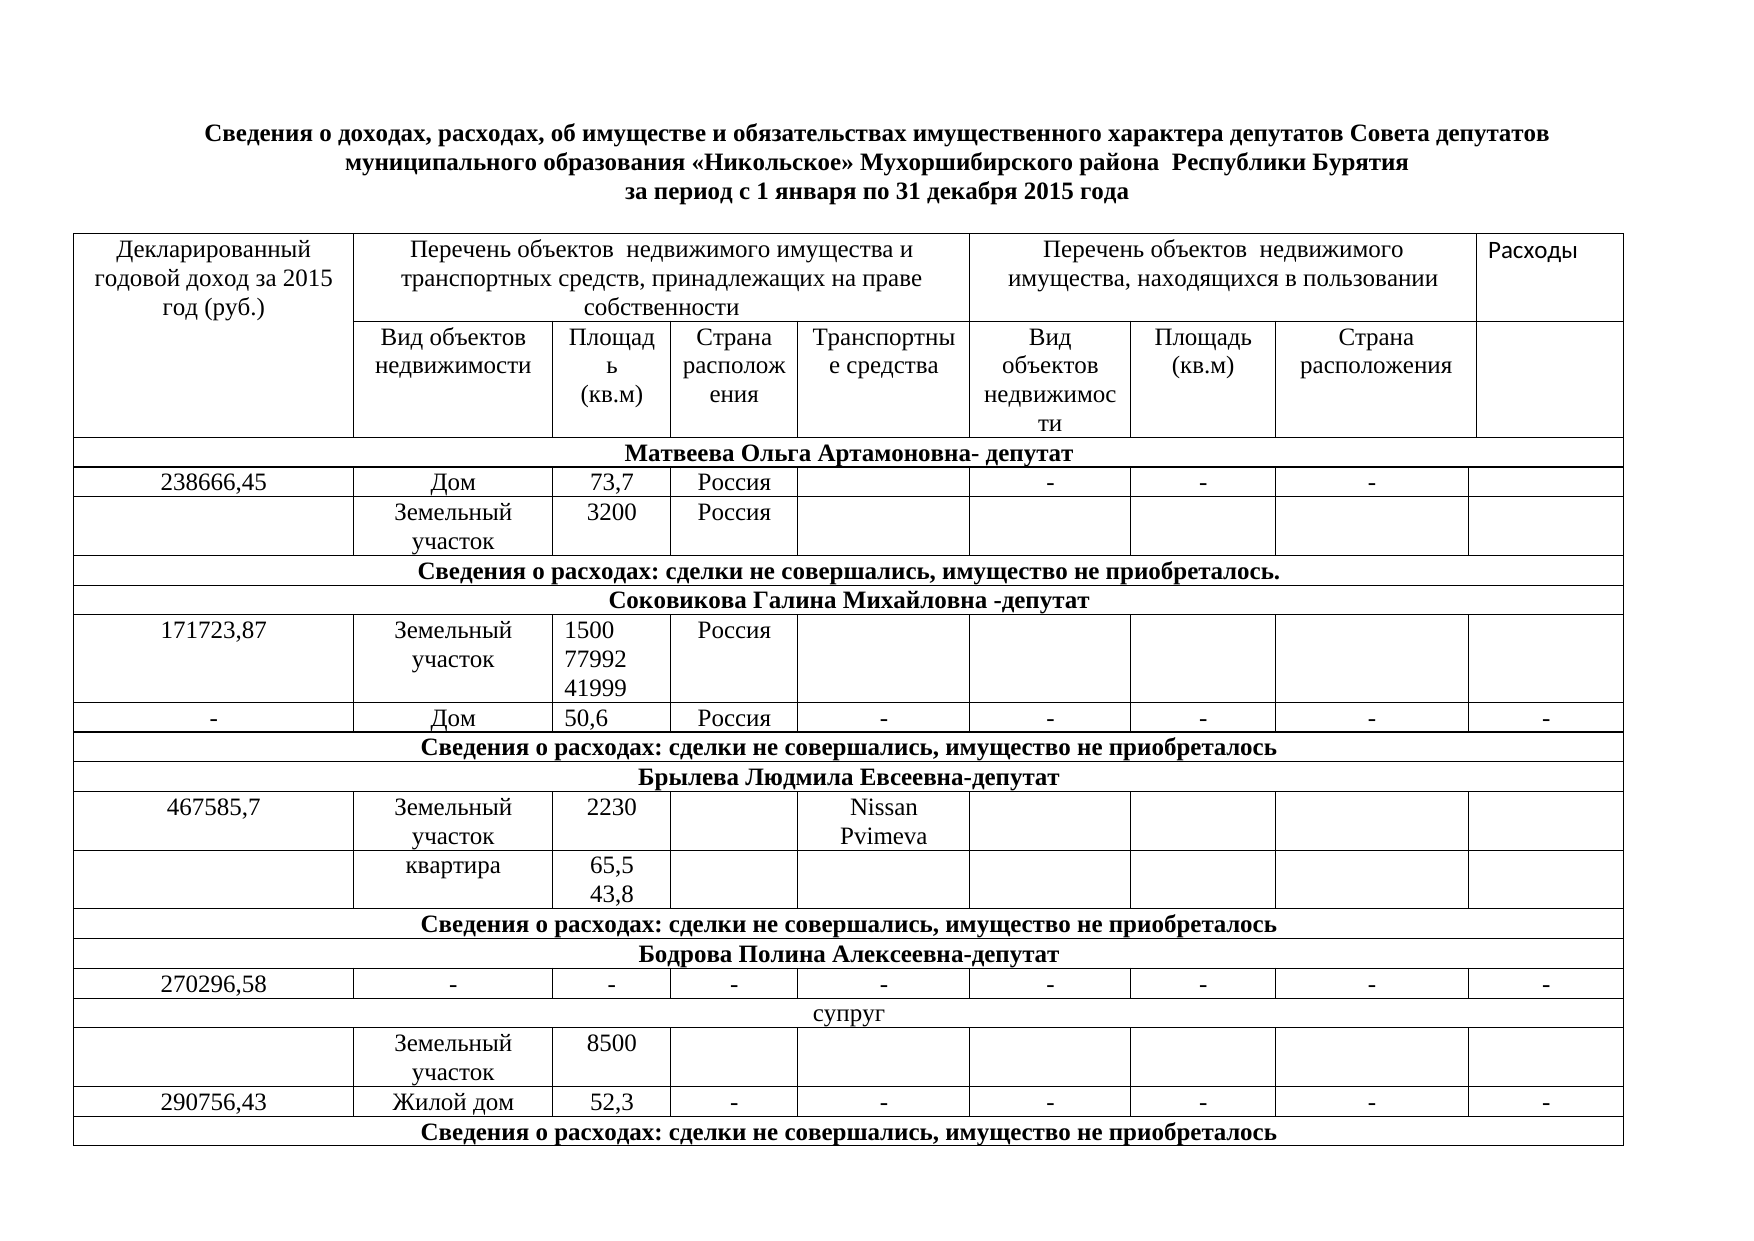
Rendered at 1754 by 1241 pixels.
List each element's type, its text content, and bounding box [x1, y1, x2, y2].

table_cell - [970, 1087, 1130, 1116]
table_cell Россия [671, 497, 797, 555]
table_cell Nissan Pvimeva [798, 792, 969, 849]
table_cell 290756,43 [74, 1087, 353, 1116]
table_cell 2230 [553, 792, 670, 849]
table_cell Жилой дом [354, 1087, 552, 1116]
table_cell [1131, 615, 1275, 702]
table_cell - [1469, 1087, 1623, 1116]
table_cell - [1276, 468, 1468, 496]
table_cell 3200 [553, 497, 670, 555]
table_cell Дом [354, 468, 552, 496]
table_cell Земельный участок [354, 615, 552, 702]
table_cell [1276, 615, 1468, 702]
table_cell - [1469, 703, 1623, 731]
table_cell Земельный участок [354, 792, 552, 849]
table_cell - [1131, 1087, 1275, 1116]
table_cell [970, 792, 1130, 849]
table_cell [798, 468, 969, 496]
table_cell [798, 851, 969, 908]
table_cell Матвеева Ольга Артамоновна- депутат [74, 438, 1623, 466]
table_cell Россия [671, 615, 797, 702]
table_cell - [553, 969, 670, 997]
table_cell [1131, 1028, 1275, 1086]
table_header Перечень объектов недвижимого имущества и транспортных средств, принадлежащих на праве собственности [354, 234, 969, 321]
table_cell [1276, 1028, 1468, 1086]
table_cell Земельный участок [354, 497, 552, 555]
table_cell - [798, 969, 969, 997]
table_cell [970, 615, 1130, 702]
table_cell Соковикова Галина Михайловна -депутат [74, 586, 1623, 614]
table_cell [1469, 468, 1623, 496]
table_cell - [1276, 969, 1468, 997]
table_header Перечень объектов недвижимого имущества, находящихся в пользовании [970, 234, 1476, 321]
table_cell Страна расположения [1276, 322, 1476, 437]
table_cell - [1276, 1087, 1468, 1116]
table_cell Земельный участок [354, 1028, 552, 1086]
table_cell [970, 851, 1130, 908]
table_cell Сведения о расходах: сделки не совершались, имущество не приобреталось [74, 909, 1623, 938]
table_cell Дом [354, 703, 552, 731]
table_cell - [798, 703, 969, 731]
table_cell Вид объектов недвижимости [970, 322, 1130, 437]
table_cell [1469, 851, 1623, 908]
table_cell - [671, 1087, 797, 1116]
table_cell - [1469, 969, 1623, 997]
table_cell Сведения о расходах: сделки не совершались, имущество не приобреталось [74, 1117, 1623, 1145]
table_cell [1469, 497, 1623, 555]
table_cell 8500 [553, 1028, 670, 1086]
table_cell [1469, 615, 1623, 702]
table_cell - [970, 468, 1130, 496]
table_cell [1276, 497, 1468, 555]
table_cell 171723,87 [74, 615, 353, 702]
table_cell 467585,7 [74, 792, 353, 849]
table_cell супруг [74, 999, 1623, 1027]
table_cell - [1131, 468, 1275, 496]
table_cell [74, 1028, 353, 1086]
table_cell Транспортные средства [798, 322, 969, 437]
table_cell [1276, 851, 1468, 908]
table_cell Страна расположения [671, 322, 797, 437]
table_cell [1477, 322, 1623, 437]
table_cell - [1276, 703, 1468, 731]
table_cell 1500 77992 41999 [553, 615, 670, 702]
table_cell [1469, 1028, 1623, 1086]
text за период с 1 января по 31 декабря 2015 года [118, 176, 1636, 204]
table_cell 73,7 [553, 468, 670, 496]
table_cell [798, 615, 969, 702]
table_cell Сведения о расходах: сделки не совершались, имущество не приобреталось. [74, 556, 1623, 584]
table_cell [74, 497, 353, 555]
table_cell Россия [671, 703, 797, 731]
table_cell Площадь (кв.м) [1131, 322, 1275, 437]
table_cell - [1131, 703, 1275, 731]
table_cell Россия [671, 468, 797, 496]
table_cell 50,6 [553, 703, 670, 731]
table_cell - [354, 969, 552, 997]
table_cell 270296,58 [74, 969, 353, 997]
table_cell 238666,45 [74, 468, 353, 496]
table_cell квартира [354, 851, 552, 908]
table_cell - [1131, 969, 1275, 997]
table_header Расходы [1477, 234, 1623, 321]
table_cell [1131, 851, 1275, 908]
table_cell [1276, 792, 1468, 849]
table_cell - [970, 969, 1130, 997]
table_cell [671, 792, 797, 849]
table_cell [1469, 792, 1623, 849]
table_cell Вид объектов недвижимости [354, 322, 552, 437]
table_cell - [74, 703, 353, 731]
table_cell Бодрова Полина Алексеевна-депутат [74, 939, 1623, 968]
table_cell [1131, 497, 1275, 555]
table_cell 52,3 [553, 1087, 670, 1116]
table_cell Площадь (кв.м) [553, 322, 670, 437]
table_header Декларированный годовой доход за 2015 год (руб.) [74, 234, 353, 437]
table_cell [1131, 792, 1275, 849]
table_cell [671, 1028, 797, 1086]
table_cell [798, 1028, 969, 1086]
table_cell - [671, 969, 797, 997]
table_cell [671, 851, 797, 908]
table_cell Сведения о расходах: сделки не совершались, имущество не приобреталось [74, 733, 1623, 761]
table_cell - [970, 703, 1130, 731]
table_cell [798, 497, 969, 555]
table_cell [970, 497, 1130, 555]
text Сведения о доходах, расходах, об имуществе и обязательствах имущественного характера депутатов Совета депутатов муниципального образования «Никольское» Мухоршибирского района Республики Бурятия [118, 118, 1636, 176]
table_cell [970, 1028, 1130, 1086]
table_cell - [798, 1087, 969, 1116]
table_cell [74, 851, 353, 908]
table_cell 65,5 43,8 [553, 851, 670, 908]
table_cell Брылева Людмила Евсеевна-депутат [74, 762, 1623, 791]
